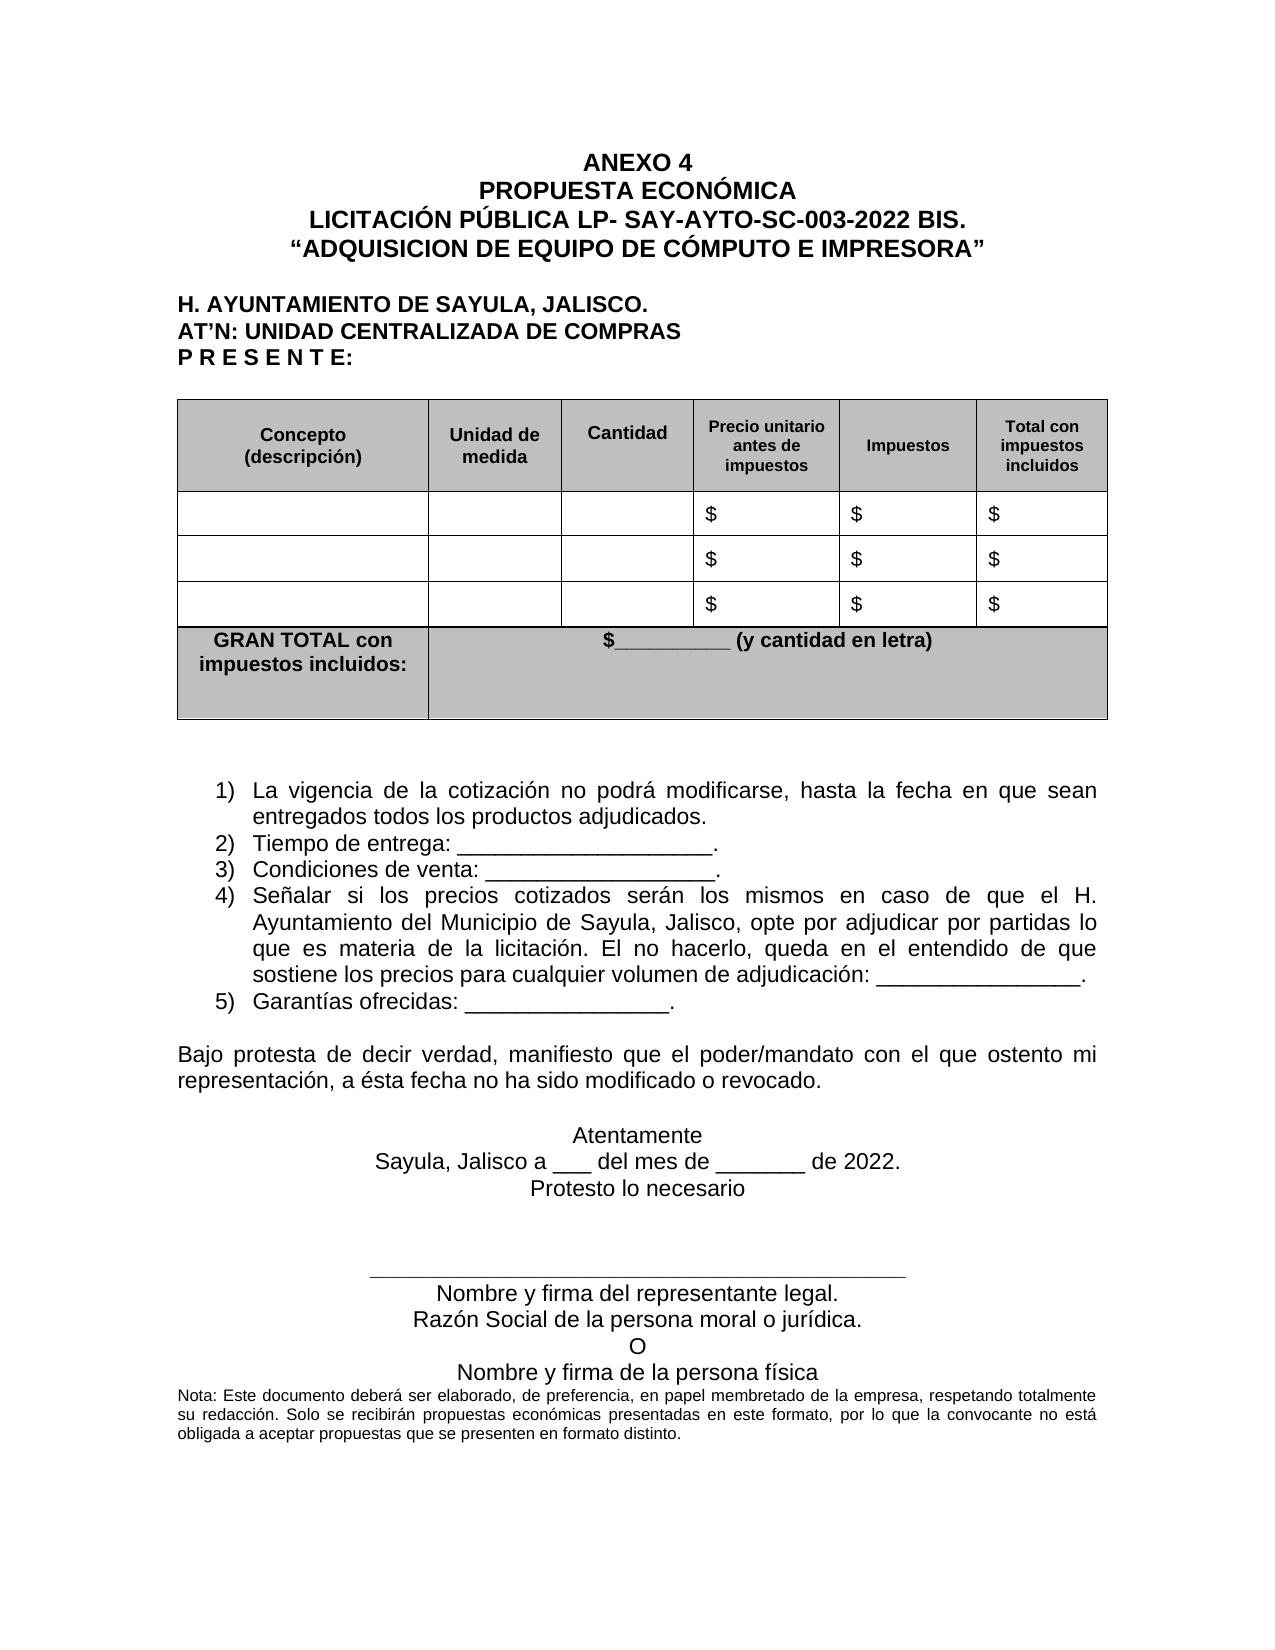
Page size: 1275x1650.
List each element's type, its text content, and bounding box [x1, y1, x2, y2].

table_cell GRAN TOTAL con impuestos incluidos: [178, 628, 428, 718]
table_header Cantidad [562, 400, 693, 491]
text Protesto lo necesario [177, 1175, 1098, 1201]
table_cell $ [694, 492, 839, 534]
table_header Precio unitario antes de impuestos [694, 400, 839, 491]
table_cell $ [977, 582, 1107, 626]
table_cell [429, 492, 561, 534]
table_cell $ [694, 582, 839, 626]
text LICITACIÓN PÚBLICA LP- SAY-AYTO-SC-003-2022 BIS. [177, 205, 1098, 234]
text Razón Social de la persona moral o jurídica. [177, 1306, 1098, 1333]
text Atentamente [177, 1122, 1098, 1148]
list Garantías ofrecidas: ________________. [215, 988, 1098, 1014]
text Sayula, Jalisco a ___ del mes de _______ de 2022. [177, 1148, 1098, 1175]
text Nombre y firma de la persona física [177, 1359, 1098, 1386]
text P R E S E N T E: [177, 344, 1098, 370]
table_cell $ [840, 492, 976, 534]
table_cell [178, 492, 428, 534]
table_cell $ [694, 536, 839, 581]
table_cell $ [977, 492, 1107, 534]
list Condiciones de venta: __________________. [215, 856, 1098, 882]
table_header Unidad de medida [429, 400, 561, 491]
table_cell [429, 536, 561, 581]
list La vigencia de la cotización no podrá modificarse, hasta la fecha en que sean entregados todos los productos adjudicados. [215, 777, 1098, 830]
table_cell $__________ (y cantidad en letra) [429, 628, 1107, 718]
list Señalar si los precios cotizados serán los mismos en caso de que el H. Ayuntamiento del Municipio de Sayula, Jalisco, opte por adjudicar por partidas lo que es materia de la licitación. El no hacerlo, queda en el entendido de que sostiene los precios para cualquier volumen de adjudicación: ________________. [215, 882, 1098, 988]
text PROPUESTA ECONÓMICA [177, 176, 1098, 205]
text ANEXO 4 [177, 148, 1098, 176]
table_cell $ [840, 536, 976, 581]
table_cell [562, 582, 693, 626]
table_cell $ [840, 582, 976, 626]
text H. AYUNTAMIENTO DE SAYULA, JALISCO. [177, 291, 1098, 318]
text O [177, 1333, 1098, 1359]
table_header Impuestos [840, 400, 976, 491]
table_cell [178, 536, 428, 581]
table_header Total con impuestos incluidos [977, 400, 1107, 491]
text Nota: Este documento deberá ser elaborado, de preferencia, en papel membretado de la empresa, respetando totalmente su redacción. Solo se recibirán propuestas económicas presentadas en este formato, por lo que la convocante no está obligada a aceptar propuestas que se presenten en formato distinto. [177, 1386, 1098, 1443]
table_cell [178, 582, 428, 626]
text AT’N: UNIDAD CENTRALIZADA DE COMPRAS [177, 318, 1098, 344]
table_cell [562, 536, 693, 581]
table_cell [429, 582, 561, 626]
text Nombre y firma del representante legal. [177, 1280, 1098, 1306]
text “ADQUISICION DE EQUIPO DE CÓMPUTO E IMPRESORA” [177, 234, 1098, 263]
list Tiempo de entrega: ____________________. [215, 830, 1098, 856]
table_header Concepto (descripción) [178, 400, 428, 491]
text Bajo protesta de decir verdad, manifiesto que el poder/mandato con el que ostento mi representación, a ésta fecha no ha sido modificado o revocado. [177, 1041, 1098, 1093]
text __________________________________________ [177, 1254, 1098, 1280]
table_cell $ [977, 536, 1107, 581]
table_cell [562, 492, 693, 534]
